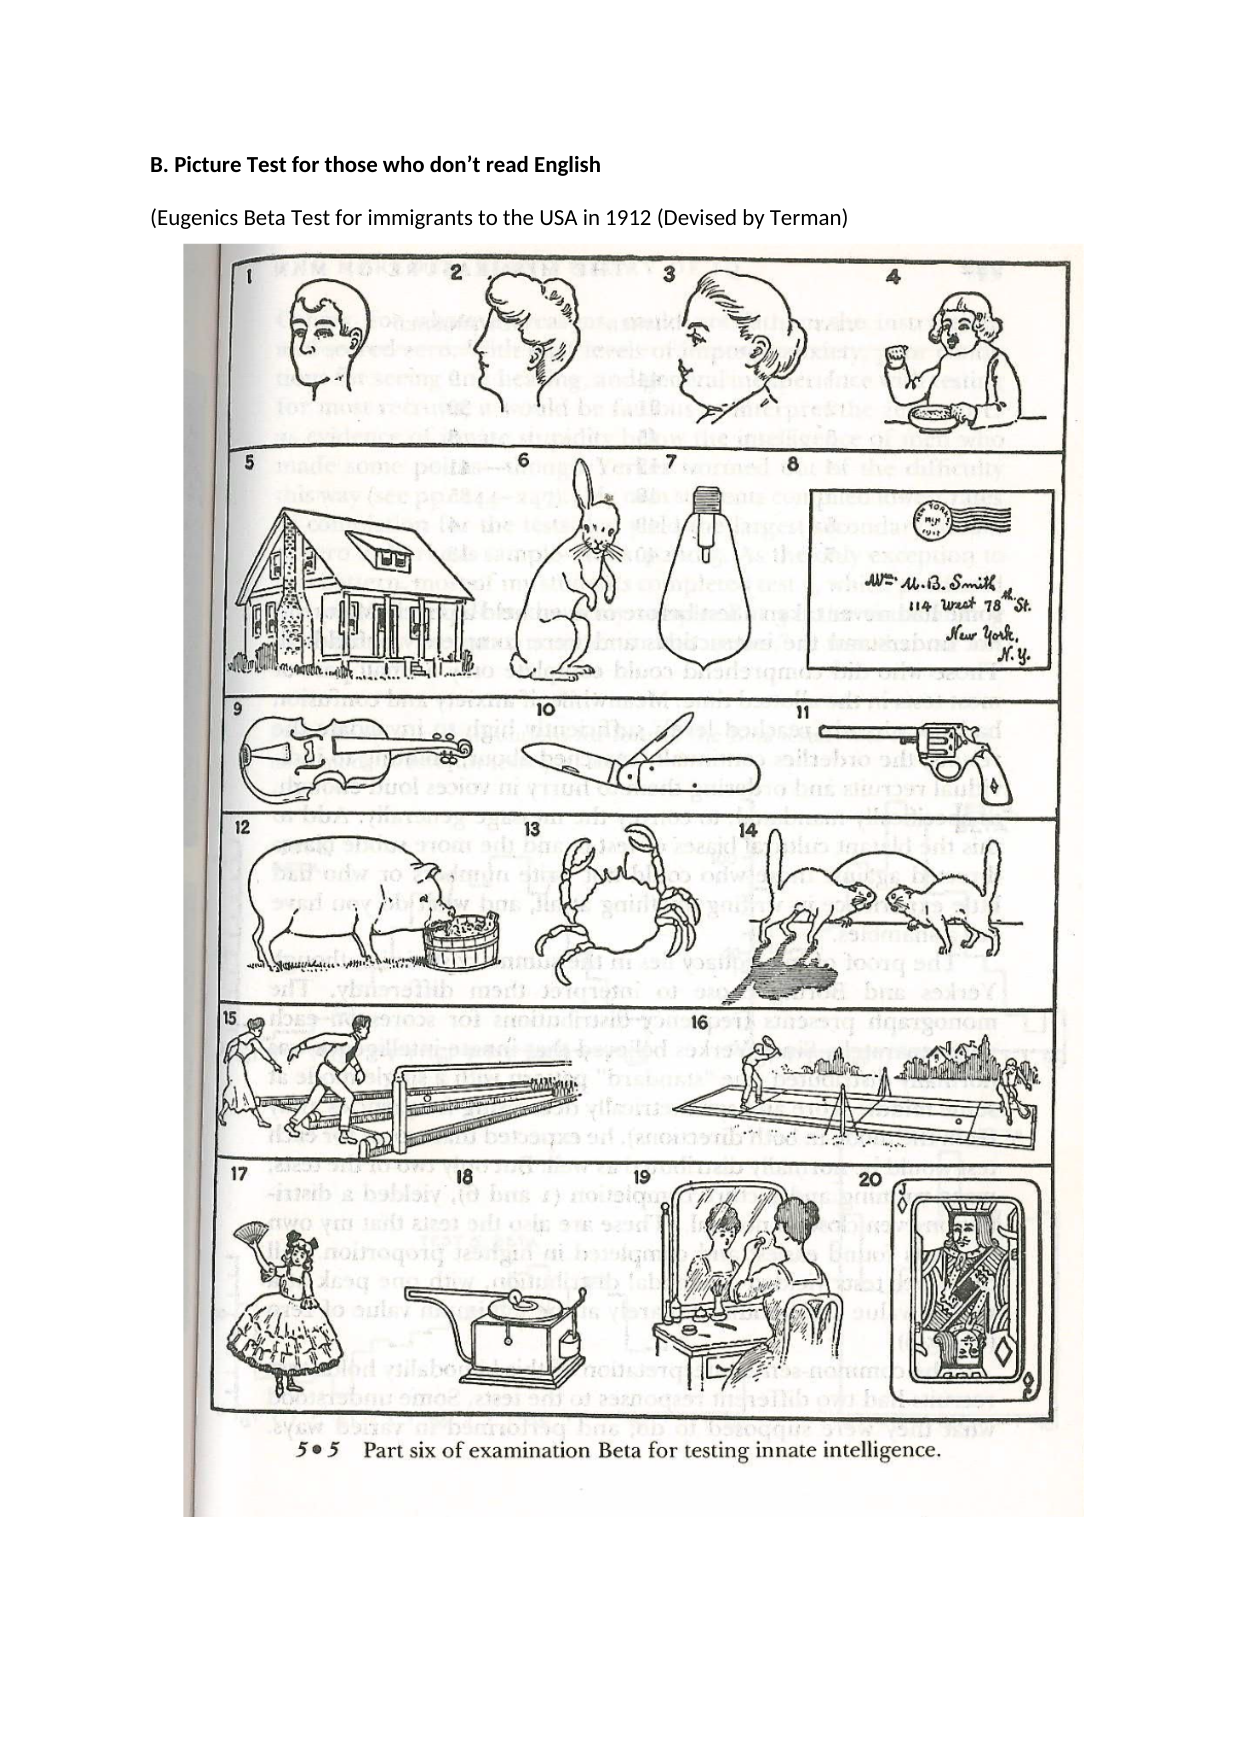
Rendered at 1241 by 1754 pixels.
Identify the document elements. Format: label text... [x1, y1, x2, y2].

text (Eugenics Beta Test for immigrants to the USA in 1912 (Devised by Terman) [150, 203, 1090, 231]
text B. Picture Test for those who don’t read English [150, 150, 1090, 178]
